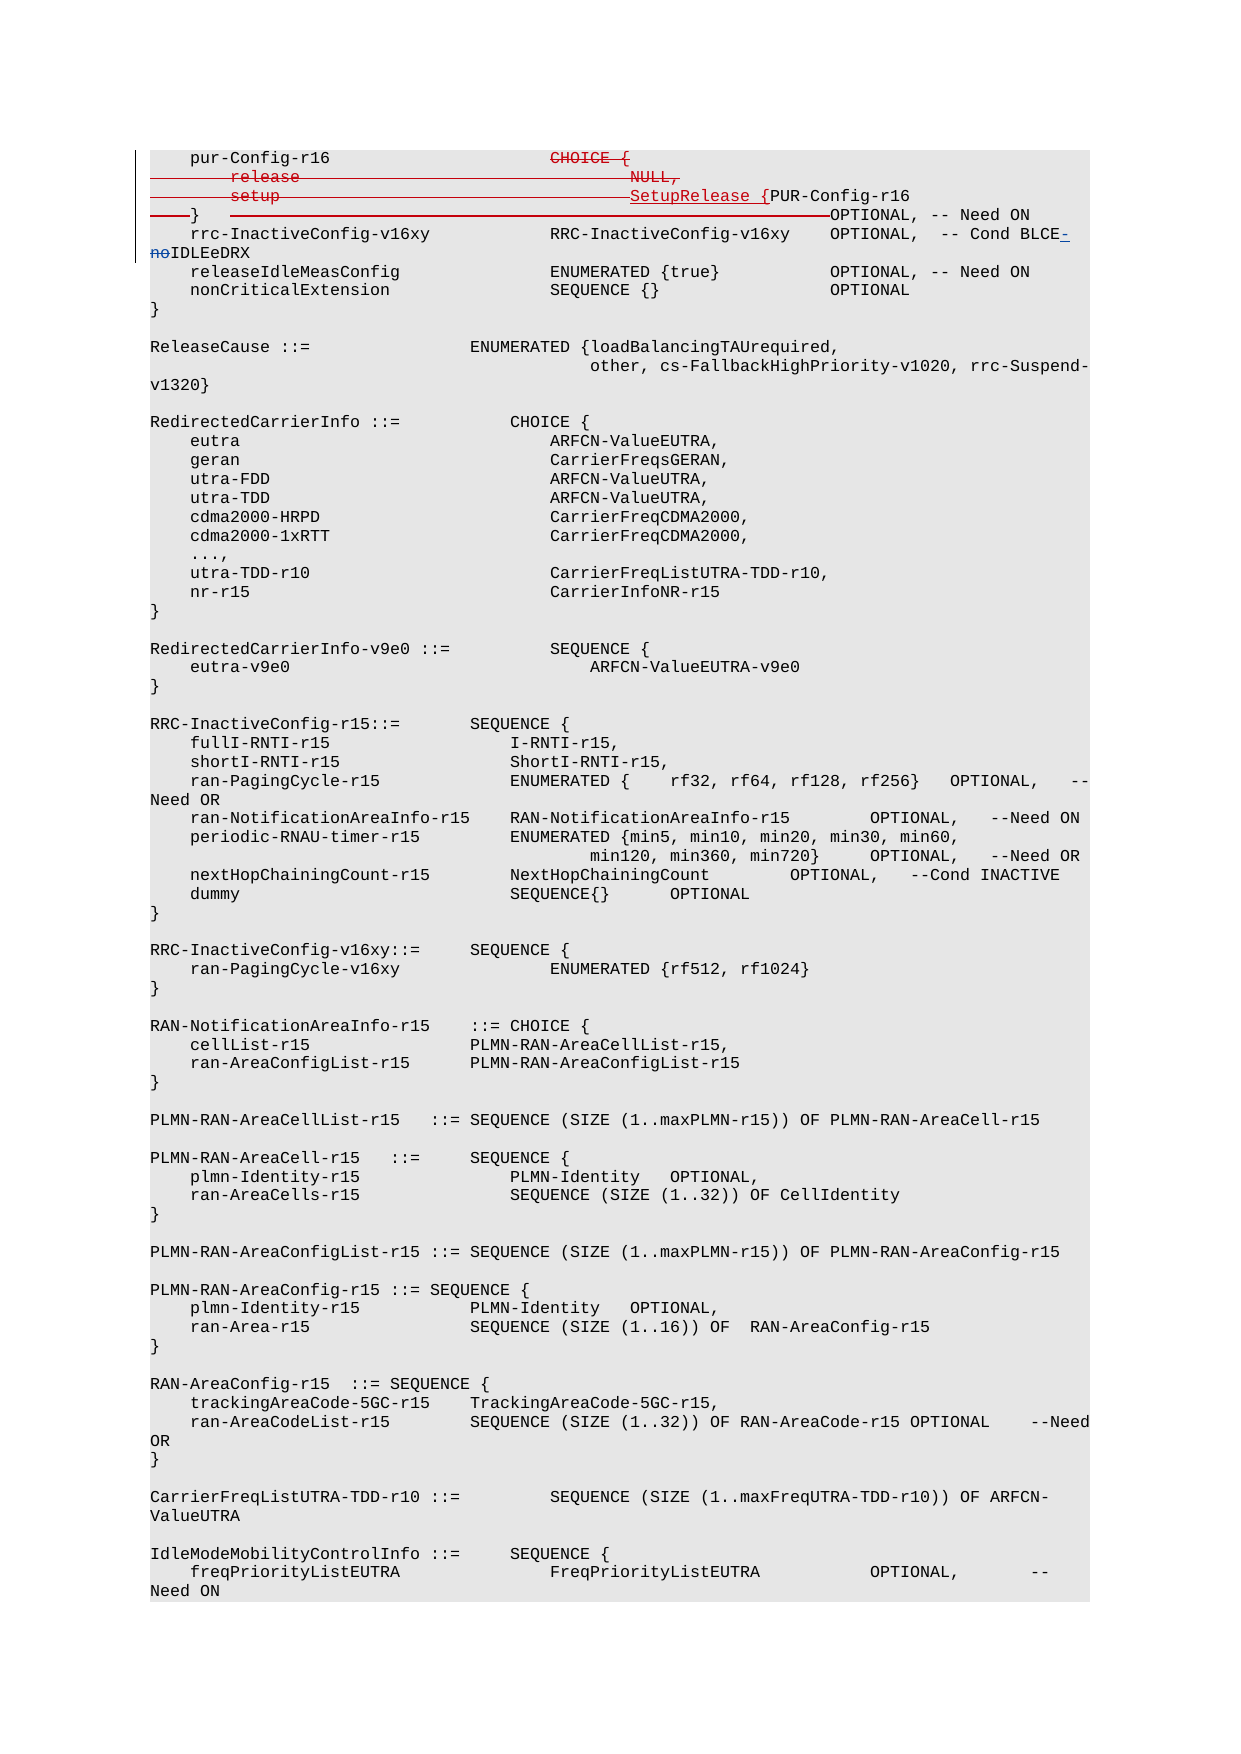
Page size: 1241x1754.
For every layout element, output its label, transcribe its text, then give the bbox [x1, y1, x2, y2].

text } [150, 1074, 1090, 1093]
text PUR-Config-r16 [150, 188, 1090, 207]
text cdma2000-1xRTT CarrierFreqCDMA2000, [150, 527, 1090, 546]
text } [150, 678, 1090, 697]
text nr-r15 CarrierInfoNR-r15 [150, 584, 1090, 602]
text trackingAreaCode-5GC-r15 TrackingAreaCode-5GC-r15, [150, 1394, 1090, 1413]
text ran-PagingCycle-r15 ENUMERATED { rf32, rf64, rf128, rf256} OPTIONAL, --Need OR [150, 772, 1090, 810]
text ran-Area-r15 SEQUENCE (SIZE (1..16)) OF RAN-AreaConfig-r15 [150, 1319, 1090, 1338]
text RRC-InactiveConfig-v16xy::= SEQUENCE { [150, 942, 1090, 961]
text shortI-RNTI-r15 ShortI-RNTI-r15, [150, 753, 1090, 772]
text PLMN-RAN-AreaCell-r15 ::= SEQUENCE { [150, 1149, 1090, 1168]
text ran-NotificationAreaInfo-r15 RAN-NotificationAreaInfo-r15 OPTIONAL, --Need ON [150, 810, 1090, 829]
text plmn-Identity-r15 PLMN-Identity OPTIONAL, [150, 1300, 1090, 1319]
text } [150, 301, 1090, 320]
text RAN-AreaConfig-r15 ::= SEQUENCE { [150, 1376, 1090, 1394]
text IdleModeMobilityControlInfo ::= SEQUENCE { [150, 1545, 1090, 1564]
text ran-PagingCycle-v16xy ENUMERATED {rf512, rf1024} [150, 961, 1090, 979]
text pur-Config-r16 [150, 150, 1090, 169]
text } [150, 904, 1090, 923]
text } [150, 979, 1090, 998]
text ran-AreaCodeList-r15 SEQUENCE (SIZE (1..32)) OF RAN-AreaCode-r15 OPTIONAL --Need OR [150, 1413, 1090, 1451]
text cdma2000-HRPD CarrierFreqCDMA2000, [150, 508, 1090, 527]
text nonCriticalExtension SEQUENCE {} OPTIONAL [150, 282, 1090, 301]
text ran-AreaCells-r15 SEQUENCE (SIZE (1..32)) OF CellIdentity [150, 1187, 1090, 1206]
text } [150, 1338, 1090, 1357]
text other, cs-FallbackHighPriority-v1020, rrc-Suspend-v1320} [150, 357, 1090, 395]
text PLMN-RAN-AreaConfig-r15 ::= SEQUENCE { [150, 1281, 1090, 1300]
text eutra ARFCN-ValueEUTRA, [150, 433, 1090, 452]
text cellList-r15 PLMN-RAN-AreaCellList-r15, [150, 1036, 1090, 1055]
text RedirectedCarrierInfo ::= CHOICE { [150, 414, 1090, 433]
text } [150, 602, 1090, 621]
text PLMN-RAN-AreaCellList-r15 ::= SEQUENCE (SIZE (1..maxPLMN-r15)) OF PLMN-RAN-AreaCell-r15 [150, 1112, 1090, 1130]
text } [150, 1206, 1090, 1225]
text ran-AreaConfigList-r15 PLMN-RAN-AreaConfigList-r15 [150, 1055, 1090, 1074]
text RedirectedCarrierInfo-v9e0 ::= SEQUENCE { [150, 640, 1090, 659]
text periodic-RNAU-timer-r15 ENUMERATED {min5, min10, min20, min30, min60, [150, 829, 1090, 848]
text ReleaseCause ::= ENUMERATED {loadBalancingTAUrequired, [150, 338, 1090, 357]
text freqPriorityListEUTRA FreqPriorityListEUTRA OPTIONAL, -- Need ON [150, 1564, 1090, 1602]
text RRC-InactiveConfig-r15::= SEQUENCE { [150, 716, 1090, 734]
text min120, min360, min720} OPTIONAL, --Need OR [150, 848, 1090, 866]
text utra-FDD ARFCN-ValueUTRA, [150, 471, 1090, 489]
text dummy SEQUENCE{} OPTIONAL [150, 885, 1090, 904]
text nextHopChainingCount-r15 NextHopChainingCount OPTIONAL, --Cond INACTIVE [150, 866, 1090, 885]
text } OPTIONAL, -- Need ON [150, 207, 1090, 225]
text rrc-InactiveConfig-v16xy RRC-InactiveConfig-v16xy OPTIONAL, -- Cond BLCEIDLEeDRX [150, 225, 1090, 263]
text PLMN-RAN-AreaConfigList-r15 ::= SEQUENCE (SIZE (1..maxPLMN-r15)) OF PLMN-RAN-AreaConfig-r15 [150, 1243, 1090, 1262]
text utra-TDD ARFCN-ValueUTRA, [150, 489, 1090, 508]
text CarrierFreqListUTRA-TDD-r10 ::= SEQUENCE (SIZE (1..maxFreqUTRA-TDD-r10)) OF ARFCN-ValueUTRA [150, 1489, 1090, 1526]
text geran CarrierFreqsGERAN, [150, 452, 1090, 471]
text eutra-v9e0 ARFCN-ValueEUTRA-v9e0 [150, 659, 1090, 678]
text } [150, 1451, 1090, 1470]
text plmn-Identity-r15 PLMN-Identity OPTIONAL, [150, 1168, 1090, 1187]
text releaseIdleMeasConfig ENUMERATED {true} OPTIONAL, -- Need ON [150, 263, 1090, 282]
text ..., [150, 546, 1090, 565]
text fullI-RNTI-r15 I-RNTI-r15, [150, 734, 1090, 753]
text RAN-NotificationAreaInfo-r15 ::= CHOICE { [150, 1017, 1090, 1036]
text utra-TDD-r10 CarrierFreqListUTRA-TDD-r10, [150, 565, 1090, 584]
